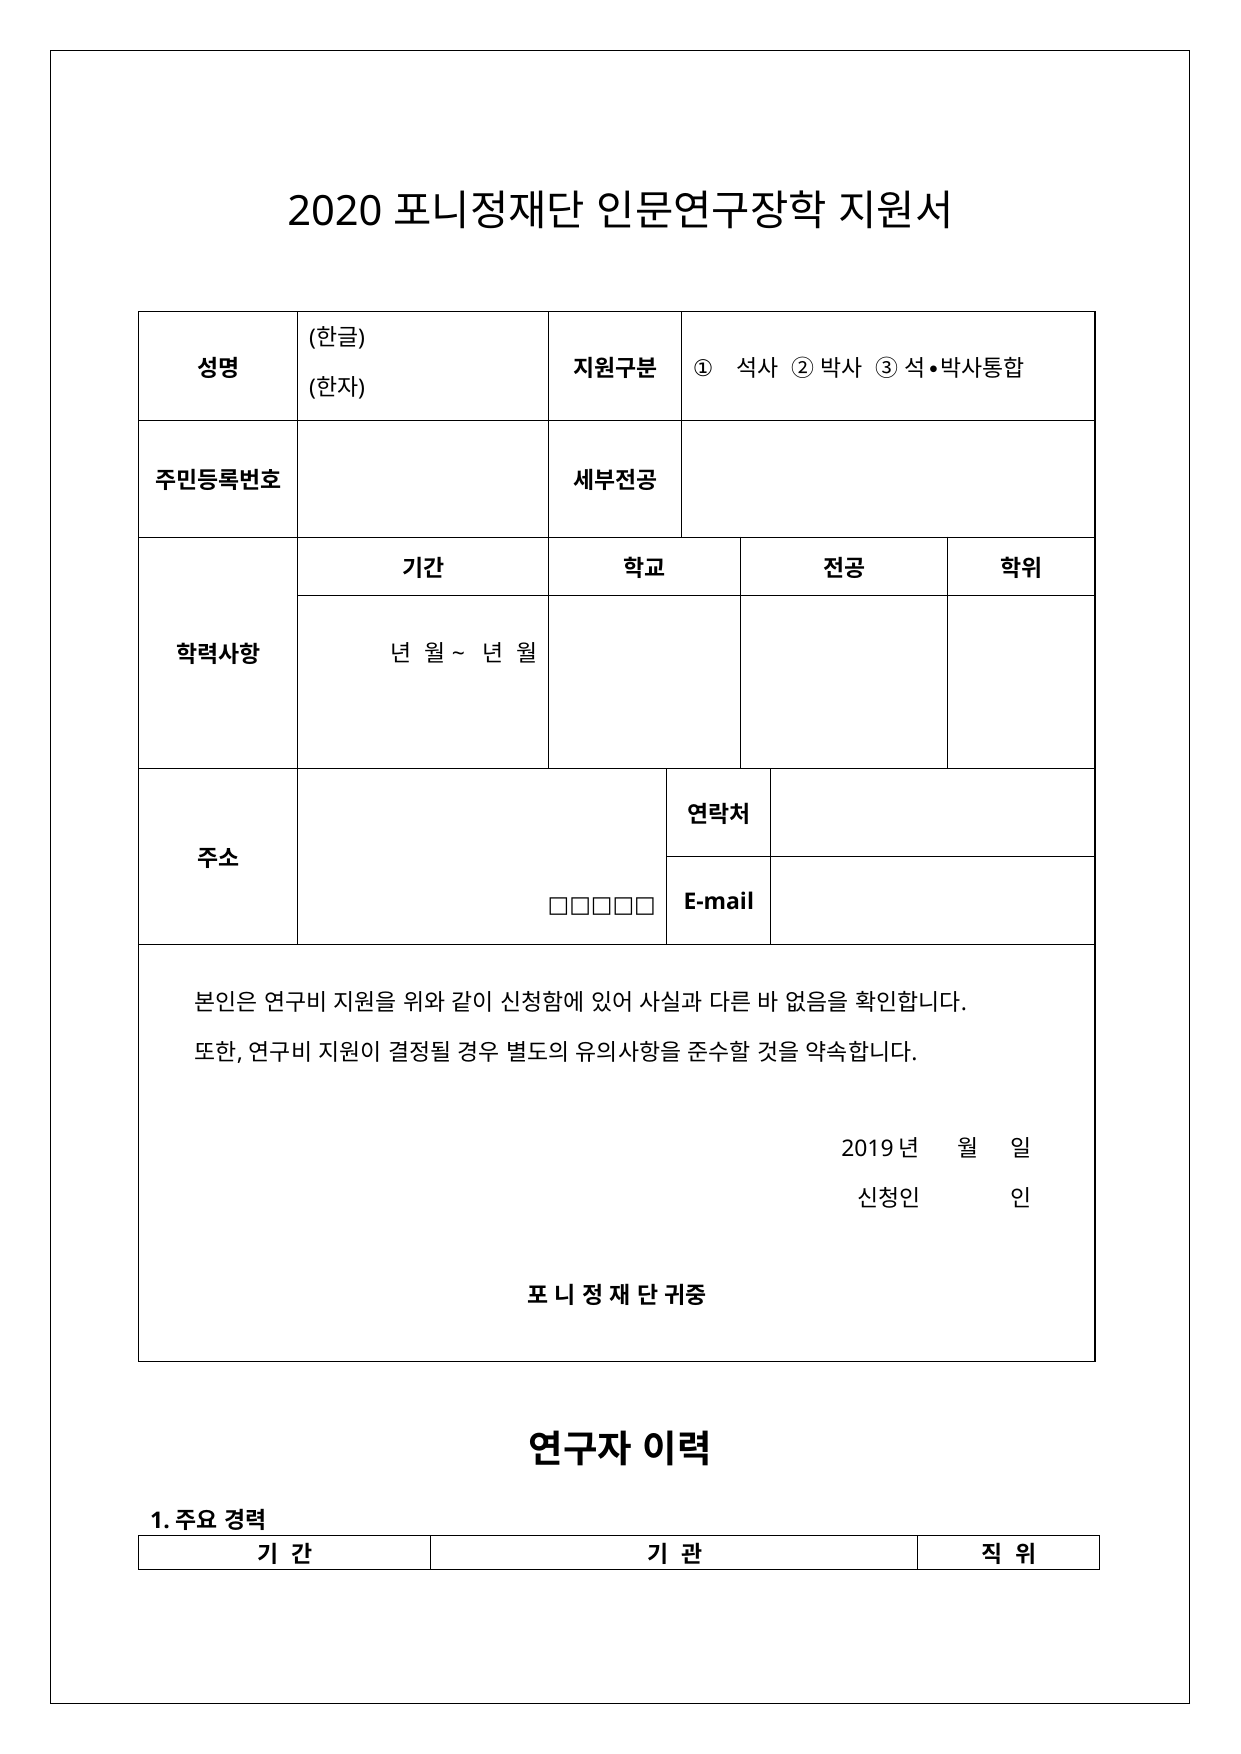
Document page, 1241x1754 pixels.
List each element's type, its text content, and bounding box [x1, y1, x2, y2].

table_cell [948, 596, 1094, 768]
table_cell [741, 596, 947, 768]
table_cell 학위 [948, 538, 1094, 595]
table_header 기 간 [139, 1536, 430, 1569]
table_cell 학력사항 [139, 538, 297, 768]
table_cell 학교 [549, 538, 740, 595]
table_cell [771, 769, 1094, 856]
table_cell 전공 [741, 538, 947, 595]
table_header 기 관 [431, 1536, 917, 1569]
table_cell 연락처 [667, 769, 770, 856]
table_cell [682, 421, 1094, 537]
text 연구자 이력 [150, 1418, 1090, 1473]
table_cell 기간 [298, 538, 548, 595]
table_header (한글) (한자) [298, 312, 548, 420]
text 1. 주요 경력 [150, 1502, 1090, 1535]
table_header 석사 ② 박사 ③ 석∙박사통합 [682, 312, 1094, 420]
table_cell E-mail [667, 857, 770, 944]
table_cell [771, 857, 1094, 944]
table_cell 년 월 ~ 년 월 [298, 596, 548, 768]
table_header 지원구분 [549, 312, 681, 420]
table_cell 주민등록번호 [139, 421, 297, 537]
table_cell 본인은 연구비 지원을 위와 같이 신청함에 있어 사실과 다른 바 없음을 확인합니다. 또한, 연구비 지원이 결정될 경우 별도의 유의사항을 준수할 것을 약속합니다. 2019년 월 일 신청인 인 포 니 정 재 단 귀중 [139, 945, 1094, 1361]
table_cell □□□□□ [298, 769, 666, 944]
table_cell [298, 421, 548, 537]
table_cell 주소 [139, 769, 297, 944]
table_cell 세부전공 [549, 421, 681, 537]
table_header 직 위 [918, 1536, 1099, 1569]
table_cell [549, 596, 740, 768]
table_header 성명 [139, 312, 297, 420]
text 2020 포니정재단 인문연구장학 지원서 [150, 177, 1090, 238]
